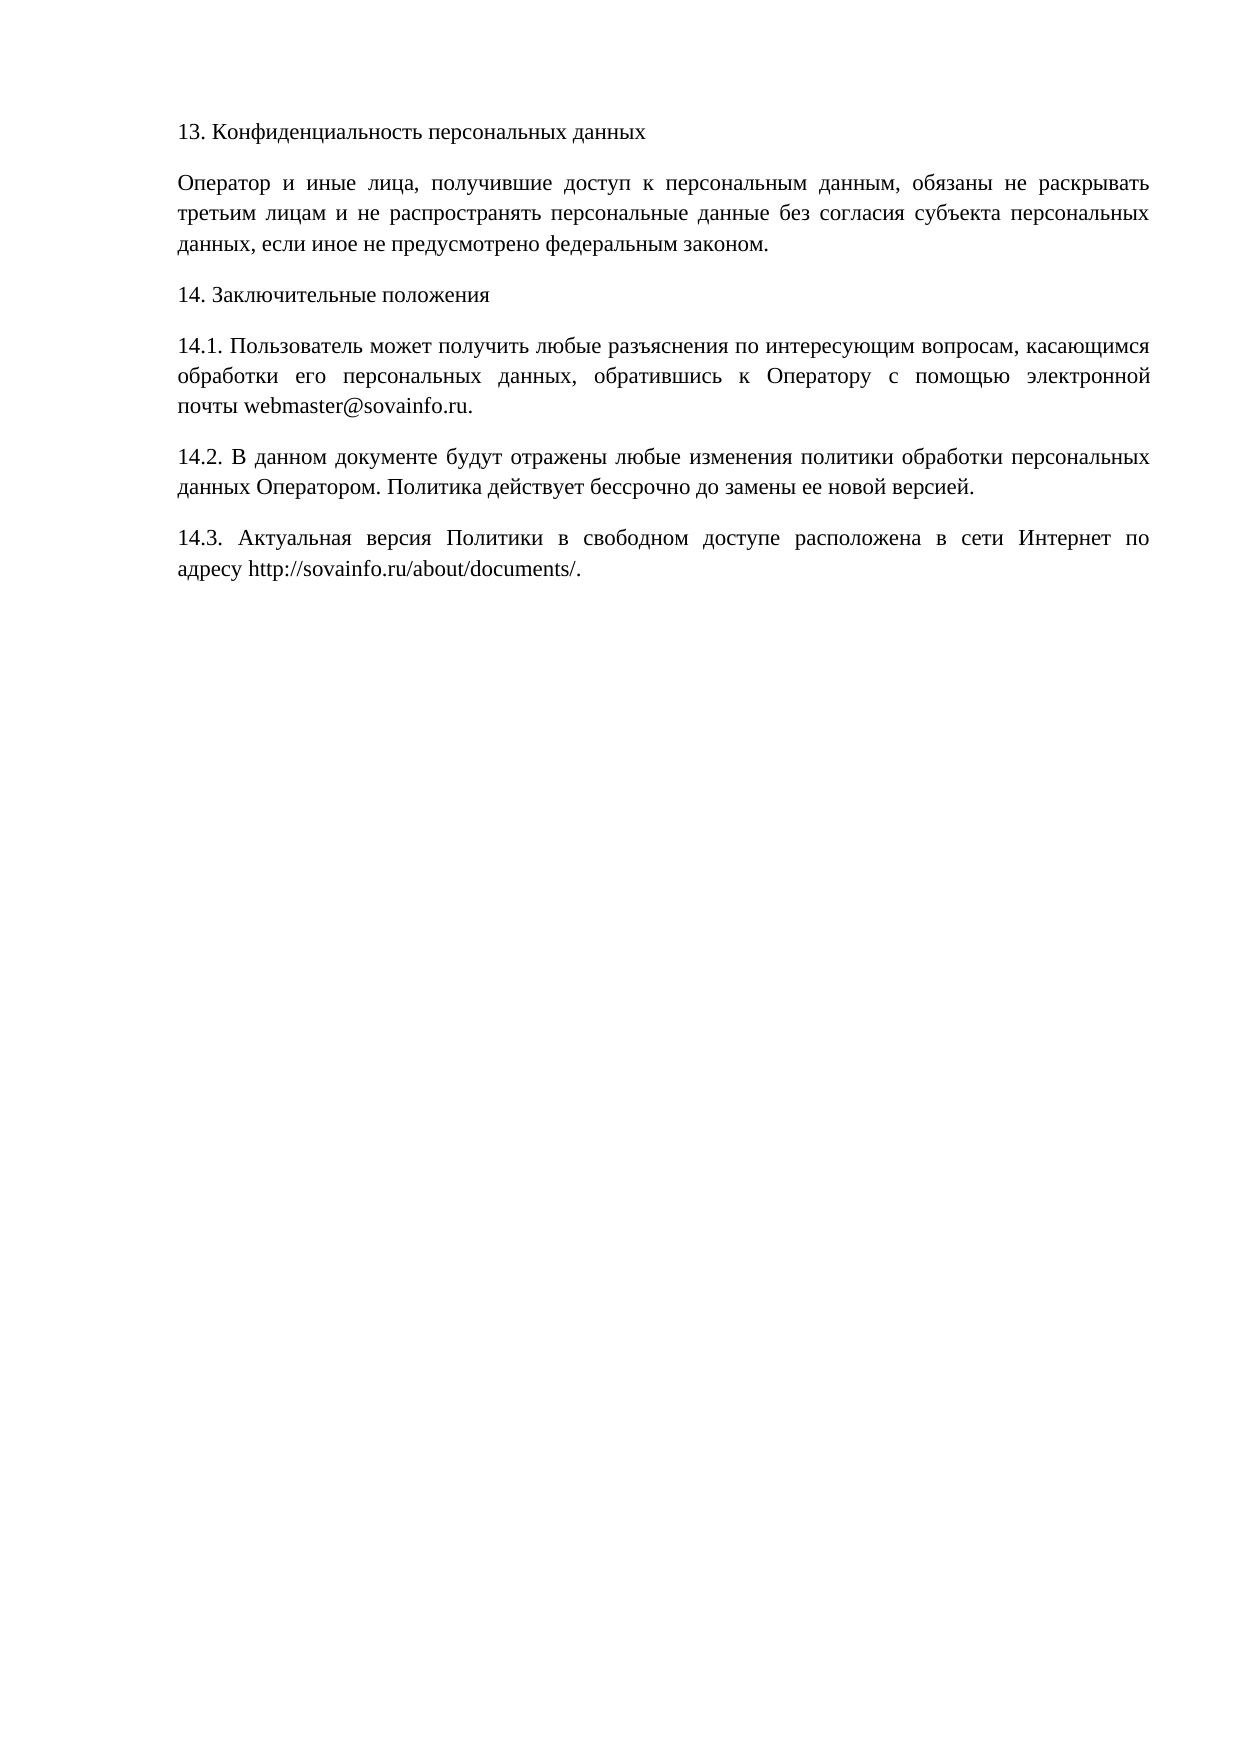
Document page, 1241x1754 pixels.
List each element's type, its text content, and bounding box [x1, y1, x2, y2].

text 14. Заключительные положения [177, 281, 1152, 307]
text 13. Конфиденциальность персональных данных [177, 118, 1152, 144]
text 14.2. В данном документе будут отражены любые изменения политики обработки персональных данных Оператором. Политика действует бессрочно до замены ее новой версией. [177, 443, 1152, 500]
text 14.1. Пользователь может получить любые разъяснения по интересующим вопросам, касающимся обработки его персональных данных, обратившись к Оператору с помощью электронной почты webmaster@sovainfo.ru. [177, 332, 1152, 418]
text Оператор и иные лица, получившие доступ к персональным данным, обязаны не раскрывать третьим лицам и не распространять персональные данные без согласия субъекта персональных данных, если иное не предусмотрено федеральным законом. [177, 169, 1152, 256]
text 14.3. Актуальная версия Политики в свободном доступе расположена в сети Интернет по адресу http://sovainfo.ru/about/documents/. [177, 524, 1152, 581]
